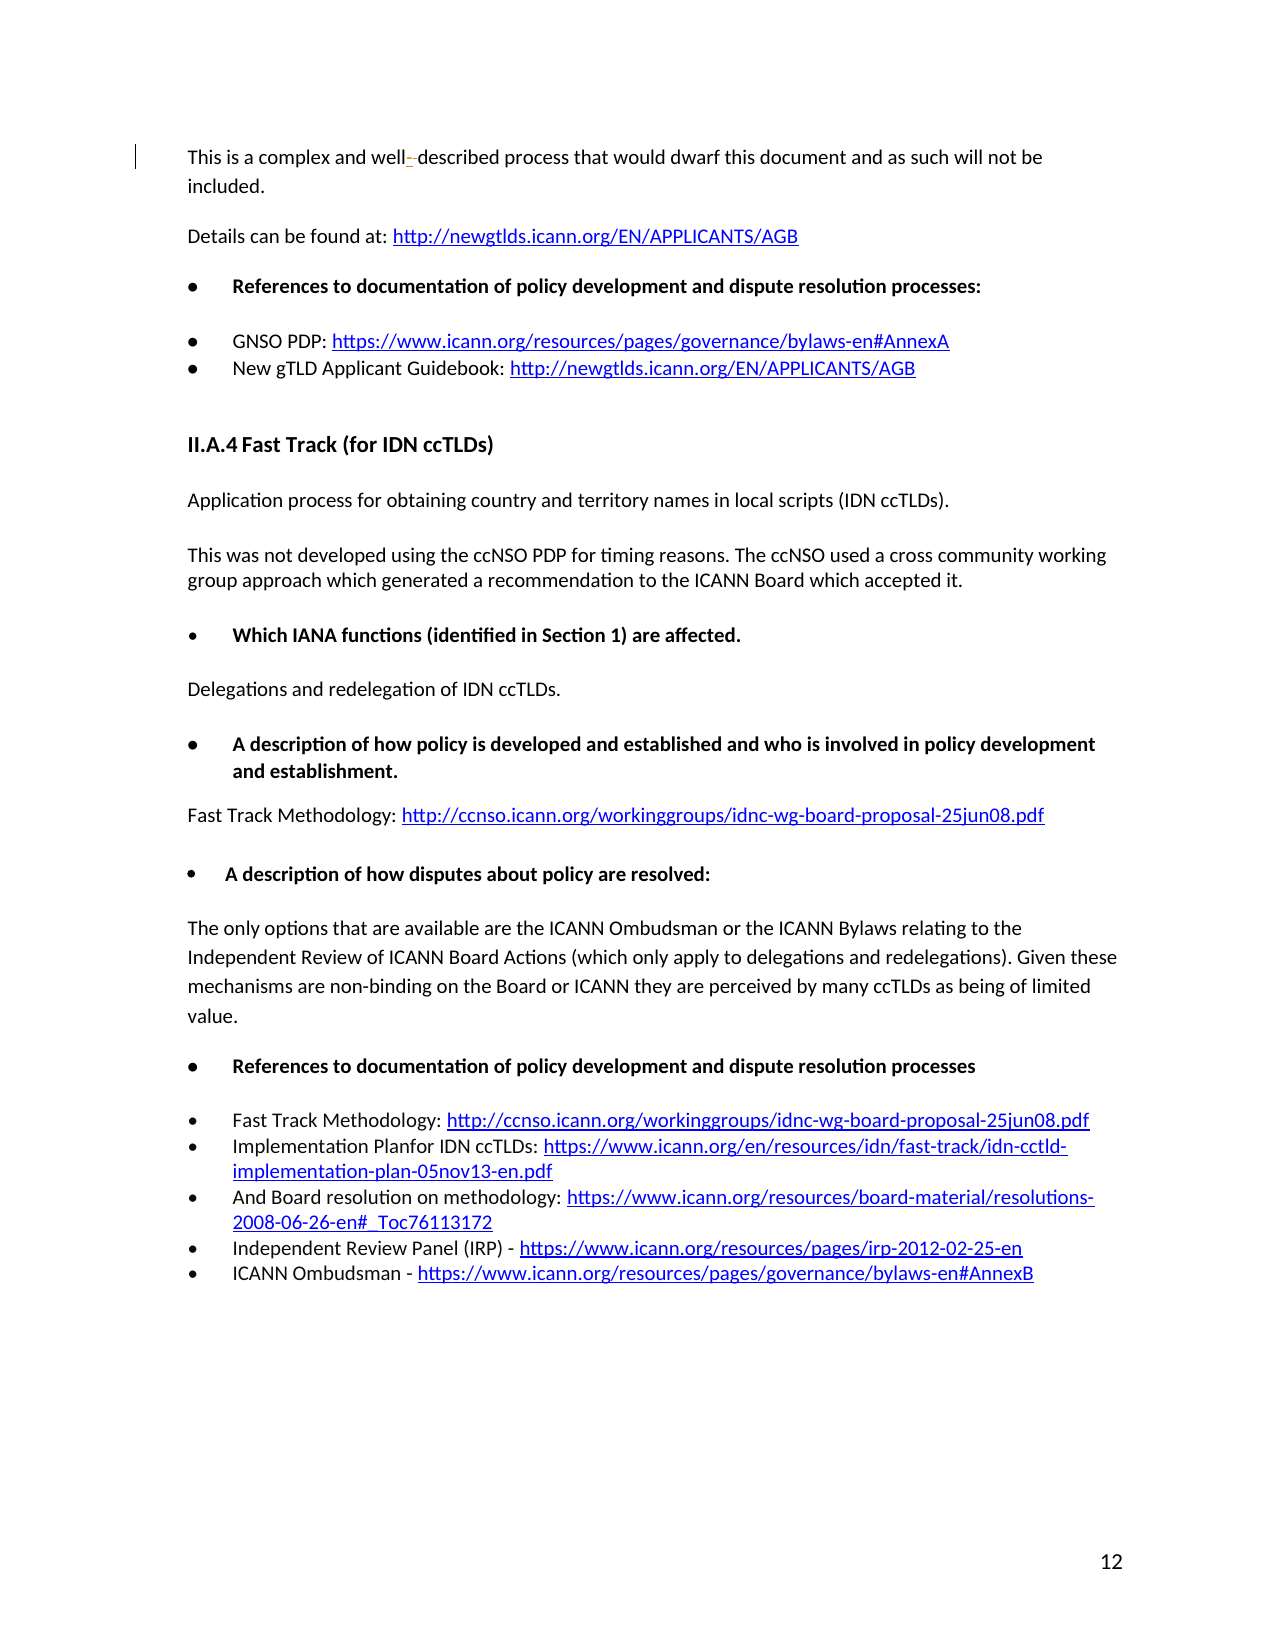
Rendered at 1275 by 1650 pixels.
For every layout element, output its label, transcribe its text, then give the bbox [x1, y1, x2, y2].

text Delegations and redelegation of IDN ccTLDs. [187, 676, 1123, 702]
list New gTLD Applicant Guidebook: http://newgtlds.icann.org/EN/APPLICANTS/AGB [187, 355, 1123, 381]
text Fast Track Methodology: http://ccnso.icann.org/workinggroups/idnc-wg-board-proposal-25jun08.pdf [187, 802, 1123, 828]
list ICANN Ombudsman - https://www.icann.org/resources/pages/governance/bylaws-en#AnnexB [187, 1260, 1123, 1286]
list Fast Track Methodology: http://ccnso.icann.org/workinggroups/idnc-wg-board-proposal-25jun08.pdf [187, 1108, 1123, 1133]
list Independent Review Panel (IRP) - https://www.icann.org/resources/pages/irp-2012-02-25-en [187, 1235, 1123, 1260]
list A description of how policy is developed and established and who is involved in policy development and establishment. [187, 731, 1123, 784]
list Fast Track (for IDN ccTLDs) [187, 430, 1123, 458]
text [187, 144, 1123, 199]
list References to documentation of policy development and dispute resolution processes: [187, 273, 1123, 299]
list References to documentation of policy development and dispute resolution processes [187, 1053, 1123, 1078]
text Application process for obtaining country and territory names in local scripts (IDN ccTLDs). [187, 487, 1123, 513]
list Implementation Planfor IDN ccTLDs: https://www.icann.org/en/resources/idn/fast-track/idn-cctld-implementation-plan-05nov13-en.pdf [187, 1133, 1123, 1184]
text Details can be found at: http://newgtlds.icann.org/EN/APPLICANTS/AGB [187, 223, 1123, 249]
list GNSO PDP: https://www.icann.org/resources/pages/governance/bylaws-en#AnnexA [187, 328, 1123, 353]
list A description of how disputes about policy are resolved: [187, 861, 1123, 886]
list Which IANA functions (identified in Section 1) are affected. [187, 622, 1123, 647]
text The only options that are available are the ICANN Ombudsman or the ICANN Bylaws relating to the Independent Review of ICANN Board Actions (which only apply to delegations and redelegations). Given these mechanisms are non-binding on the Board or ICANN they are perceived by many ccTLDs as being of limited value. [187, 915, 1123, 1028]
list And Board resolution on methodology: https://www.icann.org/resources/board-material/resolutions-2008-06-26-en#_Toc76113172 [187, 1184, 1123, 1235]
text This was not developed using the ccNSO PDP for timing reasons. The ccNSO used a cross community working group approach which generated a recommendation to the ICANN Board which accepted it. [187, 542, 1123, 593]
